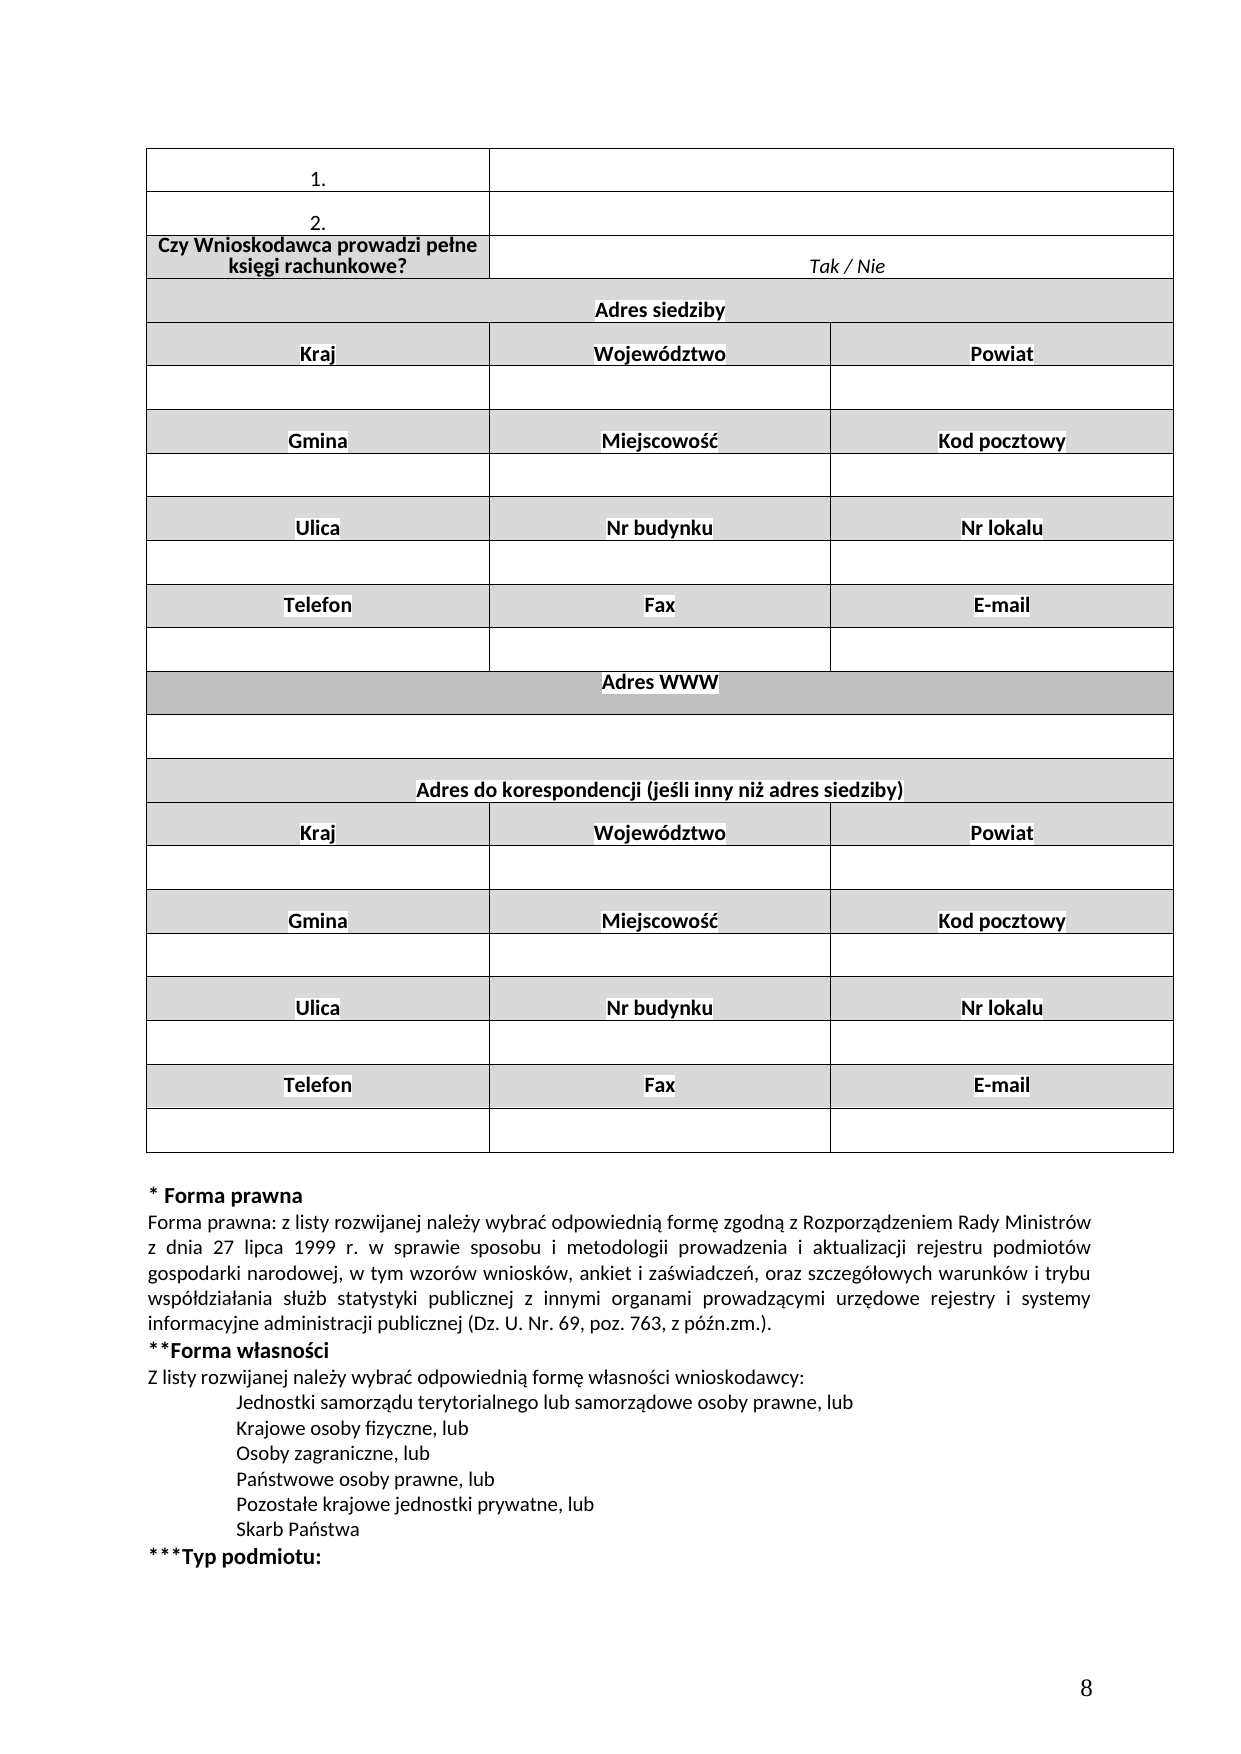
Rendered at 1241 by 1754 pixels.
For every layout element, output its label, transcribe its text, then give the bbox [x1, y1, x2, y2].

text **Forma własności [148, 1336, 1093, 1364]
table_cell [147, 1109, 489, 1152]
table_cell [831, 846, 1173, 889]
table_cell Województwo [490, 323, 830, 365]
table_cell [490, 454, 830, 496]
table_cell Nr budynku [490, 977, 830, 1020]
table_cell Gmina [147, 890, 489, 933]
table_cell 2. [147, 192, 489, 234]
table_cell Miejscowość [490, 890, 830, 933]
text Skarb Państwa [236, 1517, 1093, 1542]
table_cell Powiat [831, 803, 1173, 845]
text Forma prawna: z listy rozwijanej należy wybrać odpowiednią formę zgodną z Rozporządzeniem Rady Ministrów z dnia 27 lipca 1999 r. w sprawie sposobu i metodologii prowadzenia i aktualizacji rejestru podmiotów gospodarki narodowej, w tym wzorów wniosków, ankiet i zaświadczeń, oraz szczegółowych warunków i trybu współdziałania służb statystyki publicznej z innymi organami prowadzącymi urzędowe rejestry i systemy informacyjne administracji publicznej (Dz. U. Nr. 69, poz. 763, z późn.zm.). [148, 1209, 1093, 1336]
text Z listy rozwijanej należy wybrać odpowiednią formę własności wnioskodawcy: [148, 1364, 1093, 1389]
text Państwowe osoby prawne, lub [236, 1466, 1093, 1491]
table_cell Fax [490, 1065, 830, 1107]
table_cell 1. [147, 149, 489, 191]
table_cell [147, 934, 489, 976]
table_cell Ulica [147, 977, 489, 1020]
table_cell [831, 934, 1173, 976]
table_cell Czy Wnioskodawca prowadzi pełne księgi rachunkowe? [147, 236, 489, 278]
table_cell Gmina [147, 410, 489, 453]
table_cell [490, 192, 1173, 234]
table_cell [490, 934, 830, 976]
table_cell Kod pocztowy [831, 890, 1173, 933]
text * Forma prawna [148, 1181, 1093, 1209]
table_cell Adres WWW [147, 672, 1173, 714]
table_cell [490, 541, 830, 583]
table_cell Telefon [147, 1065, 489, 1107]
table_cell Telefon [147, 585, 489, 627]
table_cell [490, 149, 1173, 191]
table_cell [147, 715, 1173, 758]
table_cell [490, 1021, 830, 1063]
table_cell [147, 541, 489, 583]
text Pozostałe krajowe jednostki prywatne, lub [236, 1491, 1093, 1517]
table_cell Powiat [831, 323, 1173, 365]
table_cell [147, 1021, 489, 1063]
text Krajowe osoby fizyczne, lub [236, 1415, 1093, 1440]
table_cell Nr lokalu [831, 497, 1173, 540]
table_cell Fax [490, 585, 830, 627]
table_cell [831, 1021, 1173, 1063]
text Osoby zagraniczne, lub [236, 1440, 1093, 1466]
text ***Typ podmiotu: [148, 1542, 1093, 1570]
table_cell Kraj [147, 323, 489, 365]
table_cell Nr lokalu [831, 977, 1173, 1020]
table_cell [147, 846, 489, 889]
table_cell Adres do korespondencji (jeśli inny niż adres siedziby) [147, 759, 1173, 802]
table_cell Województwo [490, 803, 830, 845]
table_cell Kod pocztowy [831, 410, 1173, 453]
table_cell Ulica [147, 497, 489, 540]
table_cell [831, 454, 1173, 496]
table_cell Kraj [147, 803, 489, 845]
table_cell Tak / Nie [490, 236, 1173, 278]
table_cell [831, 366, 1173, 409]
text Jednostki samorządu terytorialnego lub samorządowe osoby prawne, lub [236, 1389, 1093, 1415]
table_cell [147, 628, 489, 671]
table_cell [490, 1109, 830, 1152]
table_cell [147, 366, 489, 409]
table_cell E-mail [831, 1065, 1173, 1107]
table_cell E-mail [831, 585, 1173, 627]
table_cell Nr budynku [490, 497, 830, 540]
table_cell Miejscowość [490, 410, 830, 453]
table_cell [490, 628, 830, 671]
table_cell [490, 846, 830, 889]
table_cell [831, 628, 1173, 671]
table_cell [147, 454, 489, 496]
table_cell [831, 1109, 1173, 1152]
table_cell Adres siedziby [147, 279, 1173, 322]
table_cell [490, 366, 830, 409]
table_cell [831, 541, 1173, 583]
